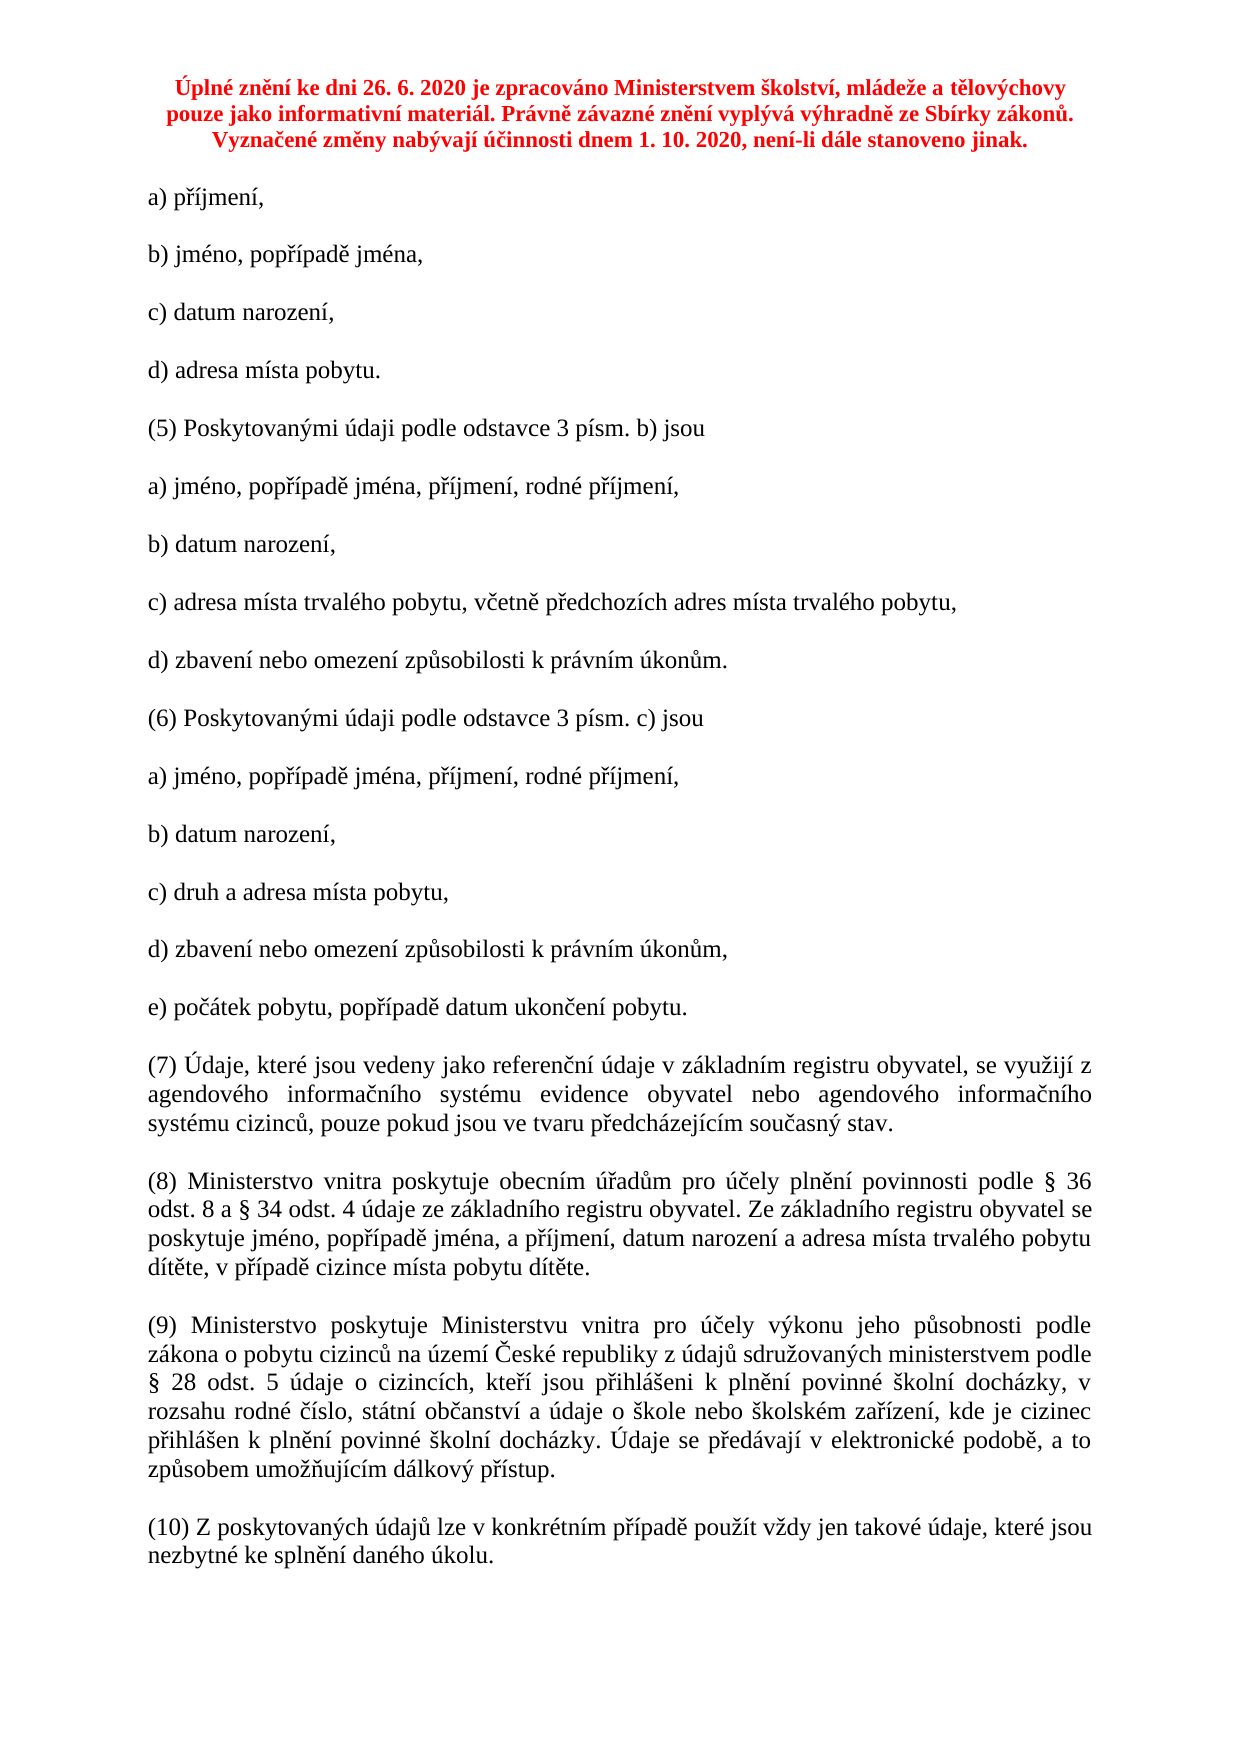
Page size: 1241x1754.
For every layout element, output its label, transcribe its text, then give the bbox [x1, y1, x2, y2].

text a) jméno, popřípadě jména, příjmení, rodné příjmení, [148, 761, 1093, 789]
text (10) Z poskytovaných údajů lze v konkrétním případě použít vždy jen takové údaje, které jsou nezbytné ke splnění daného úkolu. [148, 1512, 1093, 1569]
text c) datum narození, [148, 297, 1093, 326]
text d) adresa místa pobytu. [148, 355, 1093, 384]
text (6) Poskytovanými údaji podle odstavce 3 písm. c) jsou [148, 703, 1093, 732]
text a) jméno, popřípadě jména, příjmení, rodné příjmení, [148, 471, 1093, 500]
text c) adresa místa trvalého pobytu, včetně předchozích adres místa trvalého pobytu, [148, 587, 1093, 616]
text d) zbavení nebo omezení způsobilosti k právním úkonům. [148, 645, 1093, 674]
text e) počátek pobytu, popřípadě datum ukončení pobytu. [148, 992, 1093, 1021]
text c) druh a adresa místa pobytu, [148, 877, 1093, 905]
text (5) Poskytovanými údaji podle odstavce 3 písm. b) jsou [148, 413, 1093, 442]
text (7) Údaje, které jsou vedeny jako referenční údaje v základním registru obyvatel, se využijí z agendového informačního systému evidence obyvatel nebo agendového informačního systému cizinců, pouze pokud jsou ve tvaru předcházejícím současný stav. [148, 1050, 1093, 1137]
text b) datum narození, [148, 819, 1093, 847]
text a) příjmení, [148, 182, 1093, 210]
text (9) Ministerstvo poskytuje Ministerstvu vnitra pro účely výkonu jeho působnosti podle zákona o pobytu cizinců na území České republiky z údajů sdružovaných ministerstvem podle § 28 odst. 5 údaje o cizincích, kteří jsou přihlášeni k plnění povinné školní docházky, v rozsahu rodné číslo, státní občanství a údaje o škole nebo školském zařízení, kde je cizinec přihlášen k plnění povinné školní docházky. Údaje se předávají v elektronické podobě, a to způsobem umožňujícím dálkový přístup. [148, 1310, 1093, 1482]
text d) zbavení nebo omezení způsobilosti k právním úkonům, [148, 934, 1093, 963]
text b) jméno, popřípadě jména, [148, 239, 1093, 268]
text b) datum narození, [148, 529, 1093, 558]
text (8) Ministerstvo vnitra poskytuje obecním úřadům pro účely plnění povinnosti podle § 36 odst. 8 a § 34 odst. 4 údaje ze základního registru obyvatel. Ze základního registru obyvatel se poskytuje jméno, popřípadě jména, a příjmení, datum narození a adresa místa trvalého pobytu dítěte, v případě cizince místa pobytu dítěte. [148, 1166, 1093, 1281]
